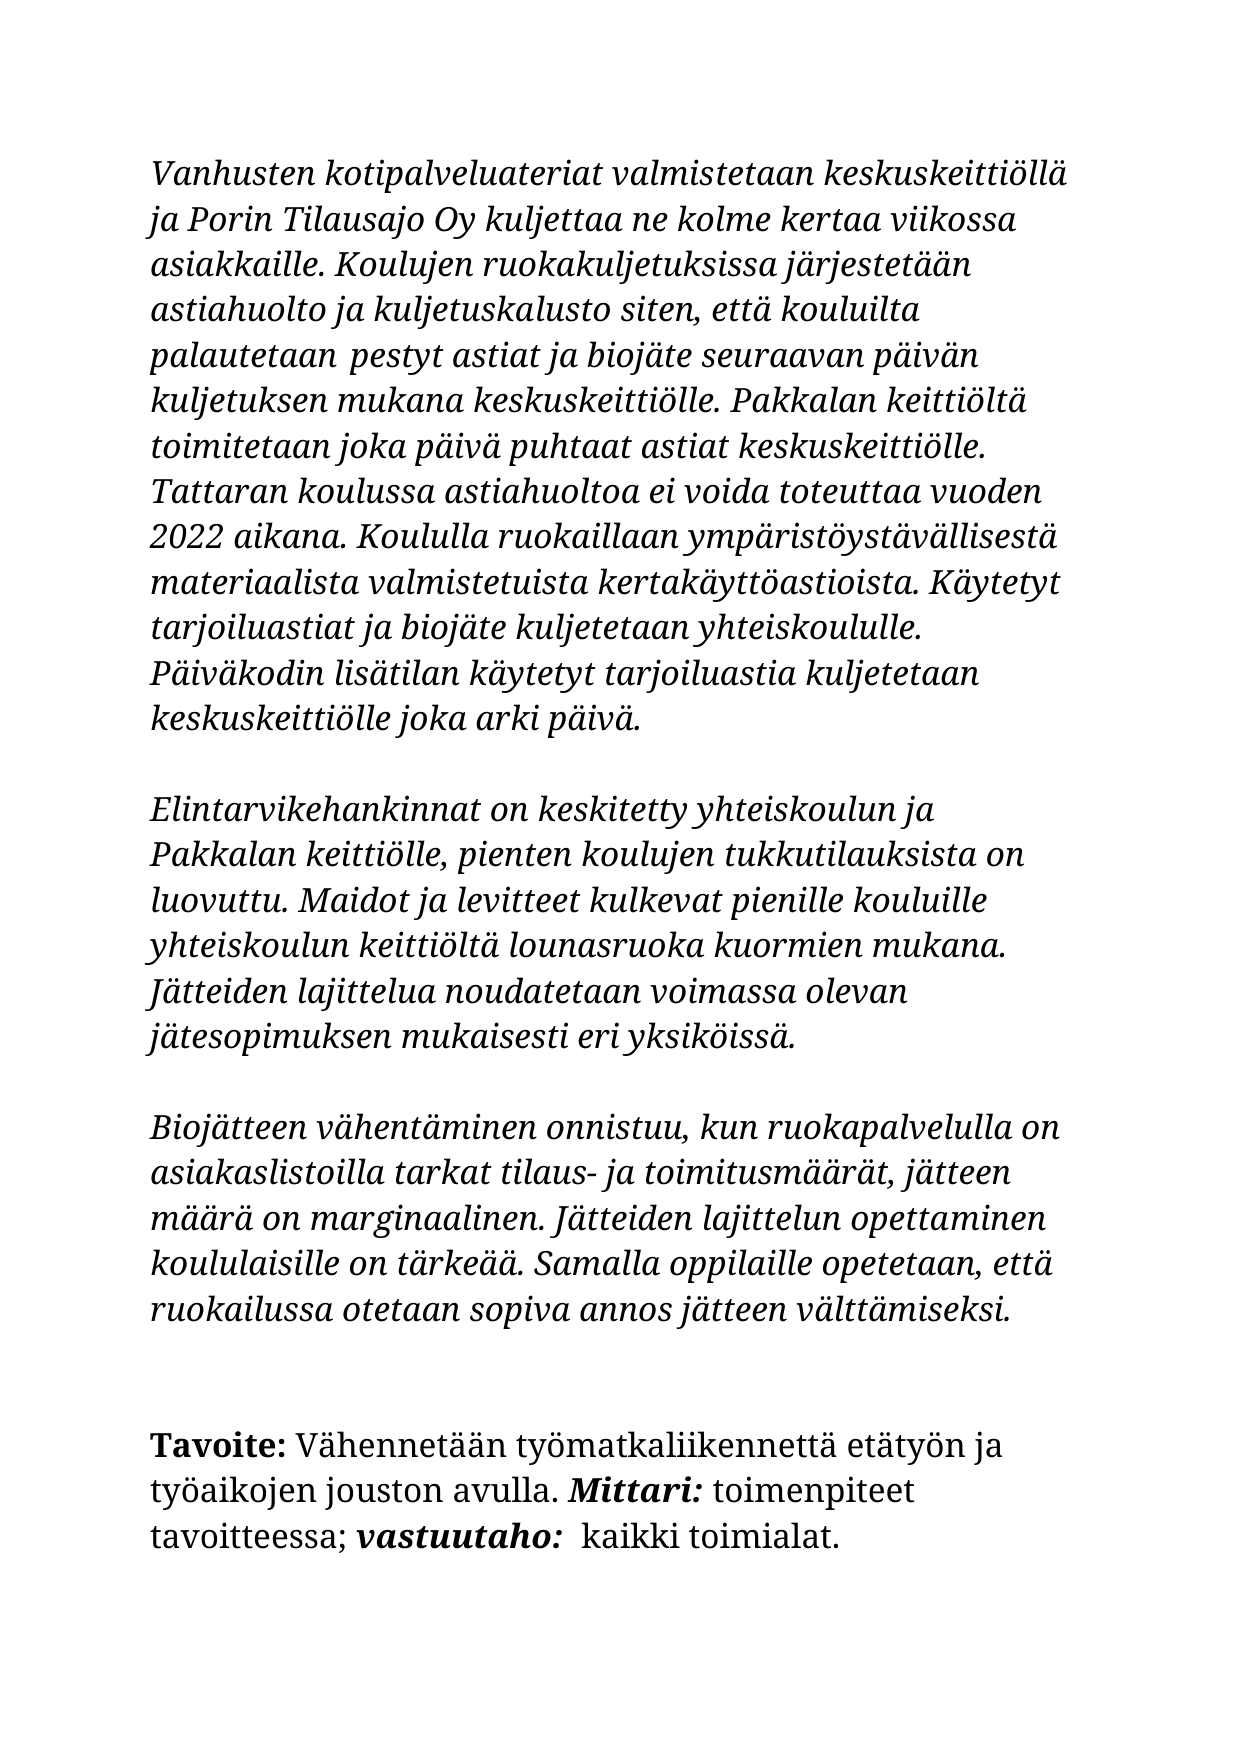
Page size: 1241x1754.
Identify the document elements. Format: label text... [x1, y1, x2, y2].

text Vanhusten kotipalveluateriat valmistetaan keskuskeittiöllä ja Porin Tilausajo Oy kuljettaa ne kolme kertaa viikossa asiakkaille. Koulujen ruokakuljetuksissa järjestetään astiahuolto ja kuljetuskalusto siten, että kouluilta palautetaan pestyt astiat ja biojäte seuraavan päivän kuljetuksen mukana keskuskeittiölle. Pakkalan keittiöltä toimitetaan joka päivä puhtaat astiat keskuskeittiölle. Tattaran koulussa astiahuoltoa ei voida toteuttaa vuoden 2022 aikana. Koululla ruokaillaan ympäristöystävällisestä materiaalista valmistetuista kertakäyttöastioista. Käytetyt tarjoiluastiat ja biojäte kuljetetaan yhteiskoululle. Päiväkodin lisätilan käytetyt tarjoiluastia kuljetetaan keskuskeittiölle joka arki päivä. [150, 150, 1090, 740]
text Elintarvikehankinnat on keskitetty yhteiskoulun ja Pakkalan keittiölle, pienten koulujen tukkutilauksista on luovuttu. Maidot ja levitteet kulkevat pienille kouluille yhteiskoulun keittiöltä lounasruoka kuormien mukana. Jätteiden lajittelua noudatetaan voimassa olevan jätesopimuksen mukaisesti eri yksiköissä. [150, 786, 1090, 1058]
text Biojätteen vähentäminen onnistuu, kun ruokapalvelulla on asiakaslistoilla tarkat tilaus- ja toimitusmäärät, jätteen määrä on marginaalinen. Jätteiden lajittelun opettaminen koululaisille on tärkeää. Samalla oppilaille opetetaan, että ruokailussa otetaan sopiva annos jätteen välttämiseksi. [150, 1104, 1090, 1331]
text Tavoite: Vähennetään työmatkaliikennettä etätyön ja työaikojen jouston avulla. Mittari: toimenpiteet tavoitteessa; vastuutaho: kaikki toimialat. [150, 1422, 1090, 1558]
